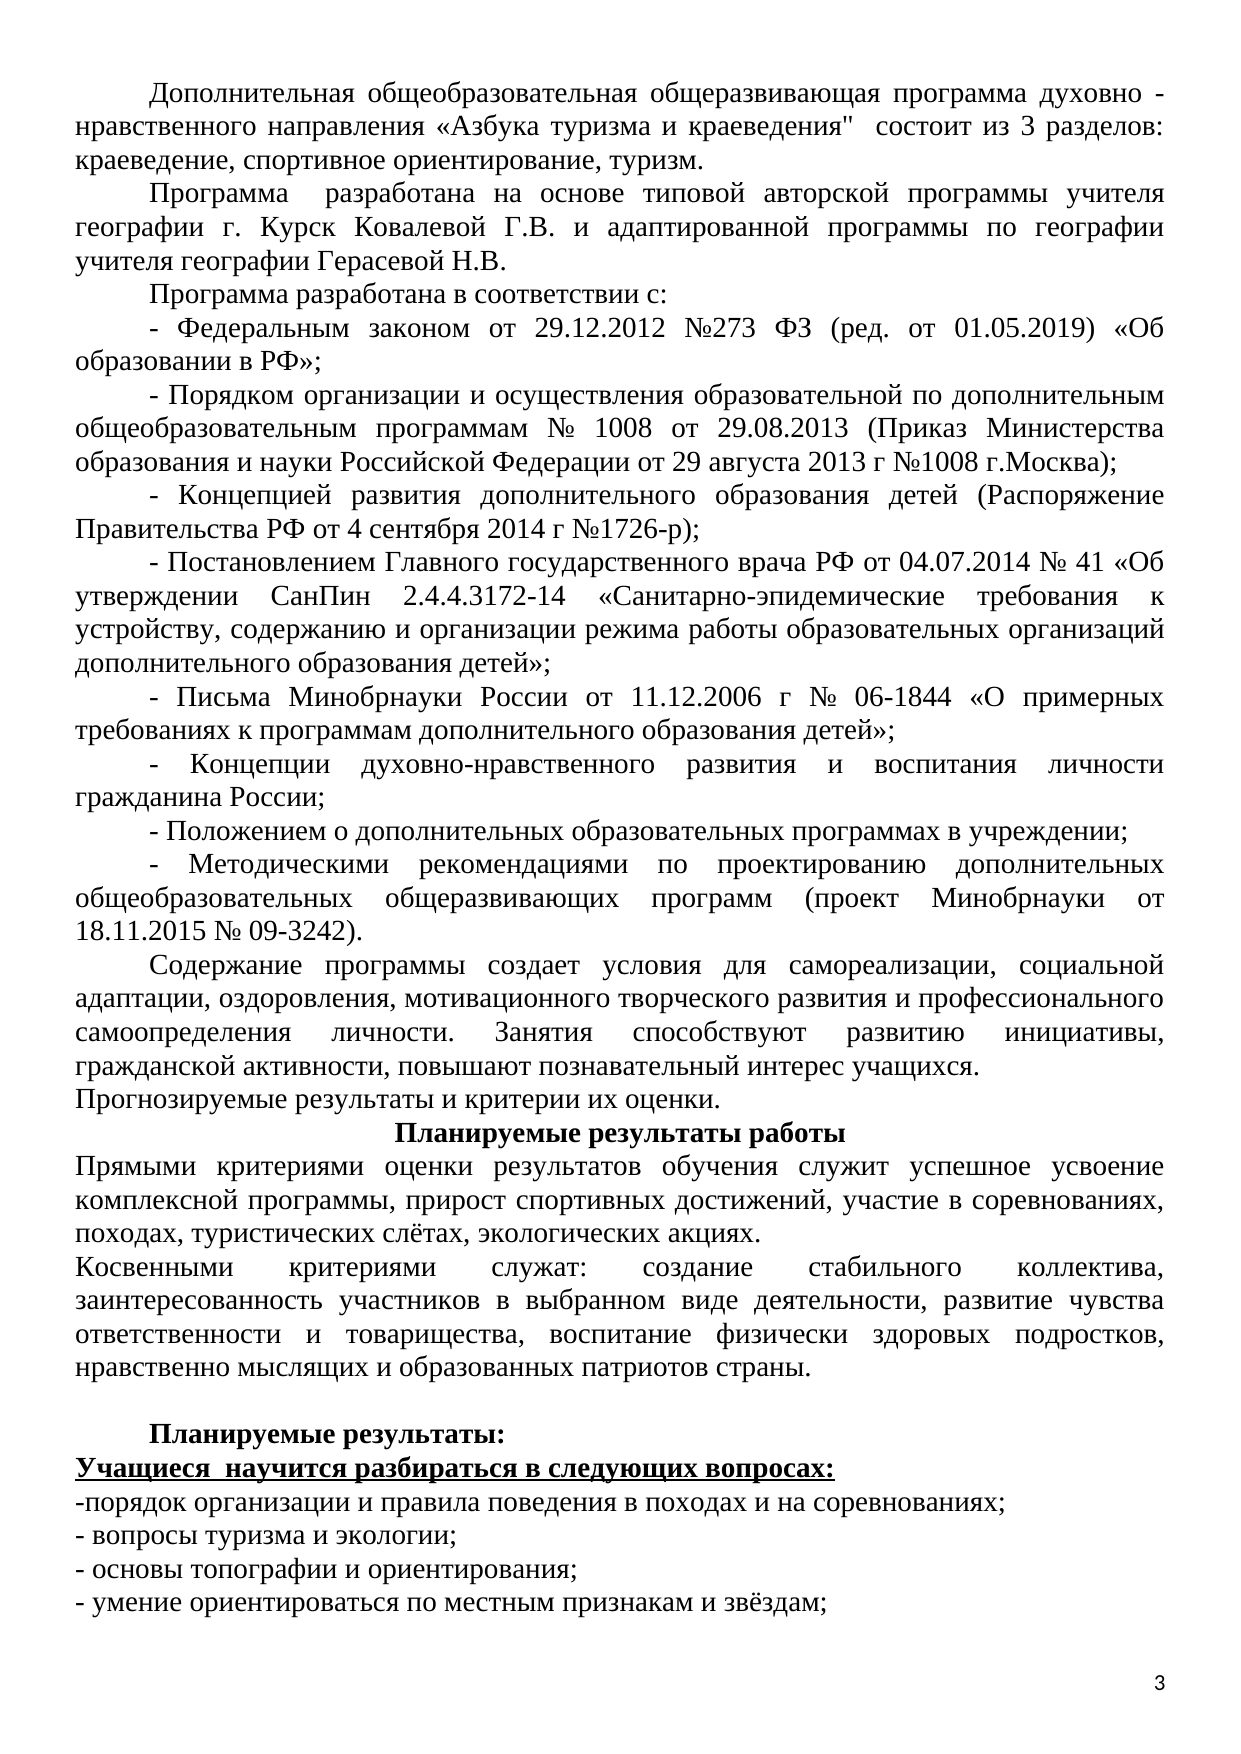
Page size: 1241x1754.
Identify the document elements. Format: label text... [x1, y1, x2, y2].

text - Концепцией развития дополнительного образования детей (Распоряжение Правительства РФ от 4 сентября 2014 г №1726-р); [75, 477, 1165, 544]
text - Федеральным законом от 29.12.2012 №273 ФЗ (ред. от 01.05.2019) «Об образовании в РФ»; [75, 310, 1165, 377]
text Косвенными критериями служат: создание стабильного коллектива, заинтересованность участников в выбранном виде деятельности, развитие чувства ответственности и товарищества, воспитание физически здоровых подростков, нравственно мыслящих и образованных патриотов страны. [75, 1249, 1165, 1383]
text Программа разработана на основе типовой авторской программы учителя географии г. Курск Ковалевой Г.В. и адаптированной программы по географии учителя географии Герасевой Н.В. [75, 176, 1165, 276]
text Содержание программы создает условия для самореализации, социальной адаптации, оздоровления, мотивационного творческого развития и профессионального самоопределения личности. Занятия способствуют развитию инициативы, гражданской активности, повышают познавательный интерес учащихся. [75, 947, 1165, 1081]
text Планируемые результаты работы [75, 1115, 1165, 1148]
text Планируемые результаты: [75, 1417, 1165, 1450]
text Программа разработана в соответствии с: [75, 276, 1165, 310]
text - умение ориентироваться по местным признакам и звёздам; [75, 1584, 1165, 1618]
text Учащиеся научится разбираться в следующих вопросах: [75, 1450, 1165, 1484]
text - основы топографии и ориентирования; [75, 1551, 1165, 1584]
text -порядок организации и правила поведения в походах и на соревнованиях; [75, 1484, 1165, 1517]
text - Положением о дополнительных образовательных программах в учреждении; [75, 813, 1165, 846]
text - Методическими рекомендациями по проектированию дополнительных общеобразовательных общеразвивающих программ (проект Минобрнауки от 18.11.2015 № 09-3242). [75, 846, 1165, 947]
text - Письма Минобрнауки России от 11.12.2006 г № 06-1844 «О примерных требованиях к программам дополнительного образования детей»; [75, 679, 1165, 746]
text - Концепции духовно-нравственного развития и воспитания личности гражданина России; [75, 746, 1165, 813]
text - Порядком организации и осуществления образовательной по дополнительным общеобразовательным программам № 1008 от 29.08.2013 (Приказ Министерства образования и науки Российской Федерации от 29 августа 2013 г №1008 г.Москва); [75, 377, 1165, 477]
text Дополнительная общеобразовательная общеразвивающая программа духовно - нравственного направления «Азбука туризма и краеведения" состоит из 3 разделов: краеведение, спортивное ориентирование, туризм. [75, 75, 1165, 176]
text - Постановлением Главного государственного врача РФ от 04.07.2014 № 41 «Об утверждении СанПин 2.4.4.3172-14 «Санитарно-эпидемические требования к устройству, содержанию и организации режима работы образовательных организаций дополнительного образования детей»; [75, 544, 1165, 679]
text Прямыми критериями оценки результатов обучения служит успешное усвоение комплексной программы, прирост спортивных достижений, участие в соревнованиях, походах, туристических слётах, экологических акциях. [75, 1148, 1165, 1249]
text Прогнозируемые результаты и критерии их оценки. [75, 1081, 1165, 1115]
text - вопросы туризма и экологии; [75, 1517, 1165, 1551]
